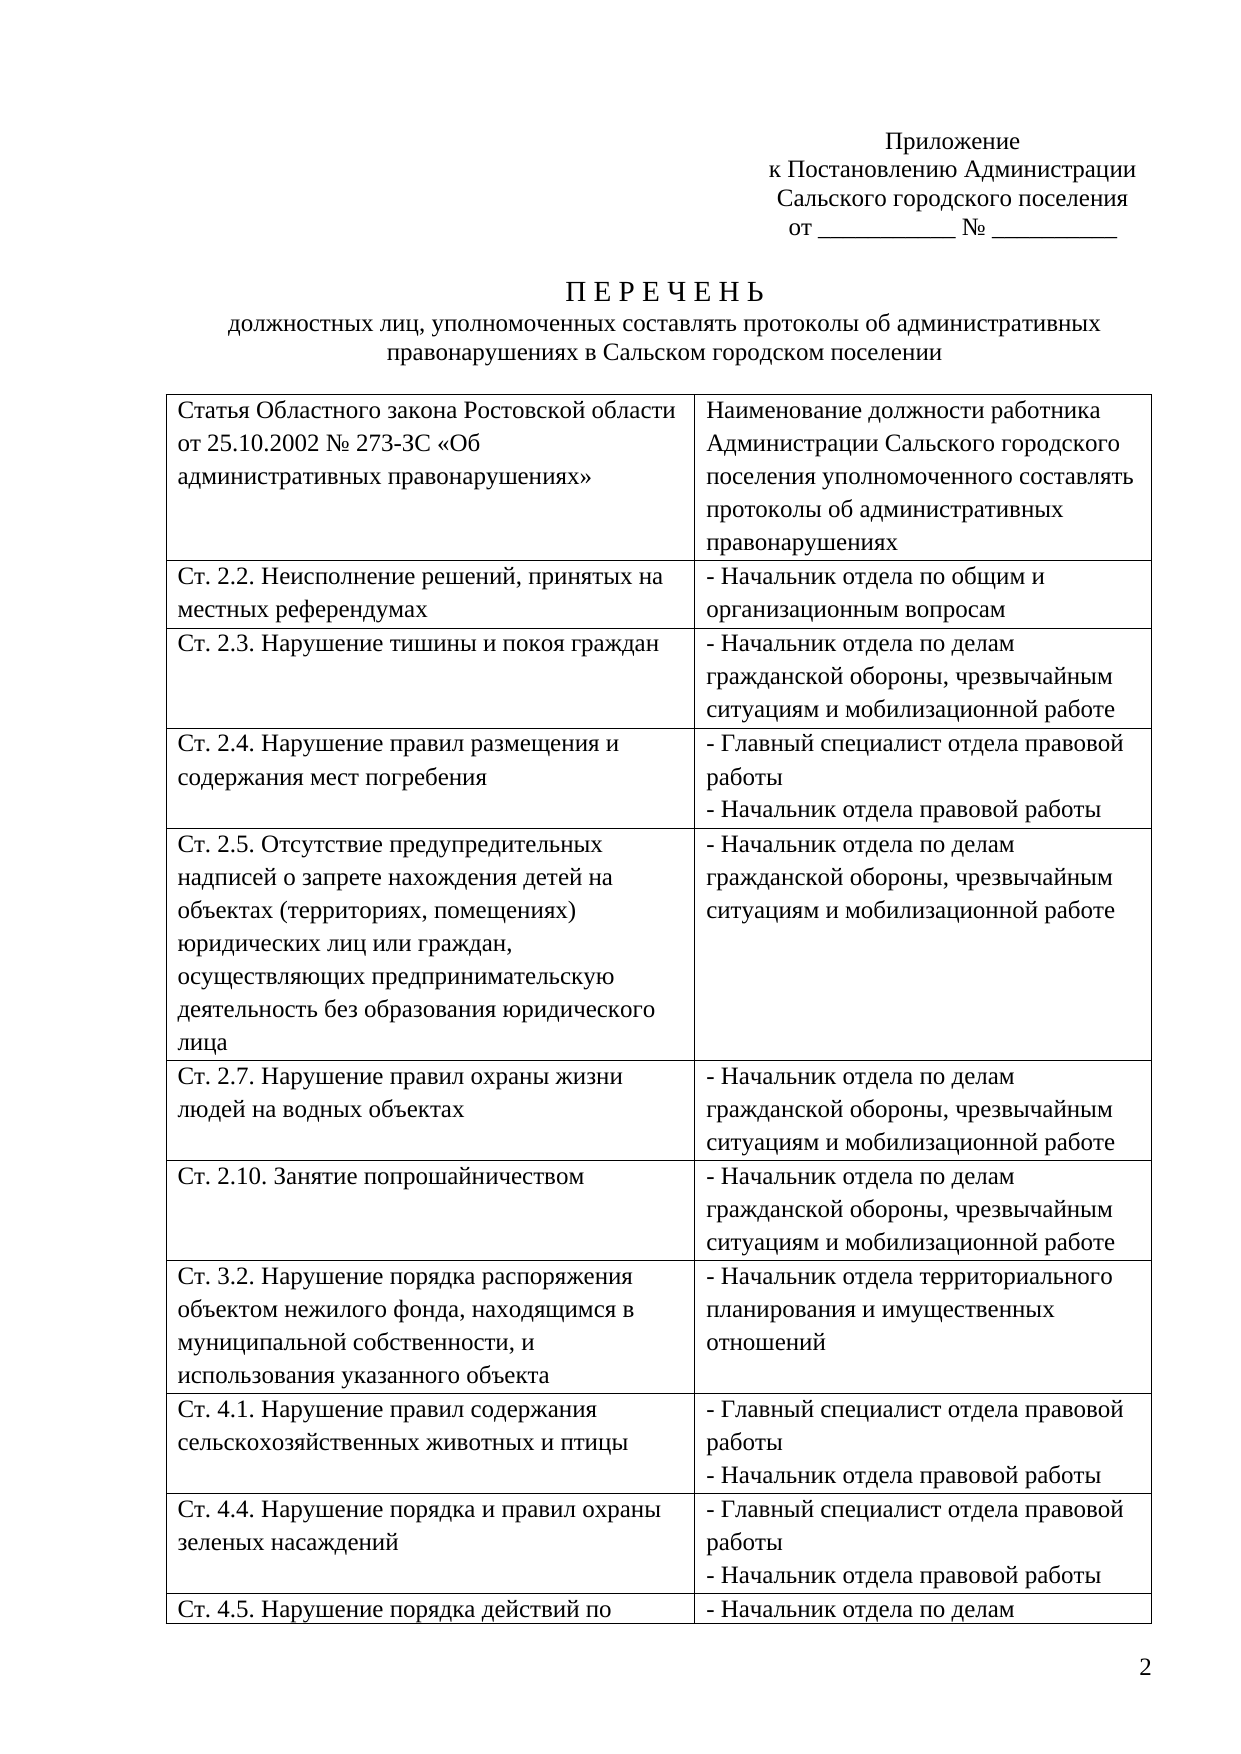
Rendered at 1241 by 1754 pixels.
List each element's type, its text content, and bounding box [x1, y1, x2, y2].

table_cell Ст. 3.2. Нарушение порядка распоряжения объектом нежилого фонда, находящимся в муниципальной собственности, и использования указанного объекта [167, 1261, 694, 1393]
text П Е Р Е Ч Е Н Ь [177, 274, 1152, 308]
table_cell Ст. 2.7. Нарушение правил охраны жизни людей на водных объектах [167, 1061, 694, 1160]
text к Постановлению Администрации [753, 154, 1152, 183]
table_cell - Начальник отдела по делам гражданской обороны, чрезвычайным ситуациям и мобилизационной работе [695, 829, 1151, 1060]
text должностных лиц, уполномоченных составлять протоколы об административных правонарушениях в Сальском городском поселении [177, 308, 1152, 365]
table_cell - Начальник отдела по делам гражданской обороны, чрезвычайным ситуациям и мобилизационной работе [695, 629, 1151, 727]
table_cell Ст. 2.4. Нарушение правил размещения и содержания мест погребения [167, 729, 694, 828]
table_cell Ст. 2.3. Нарушение тишины и покоя граждан [167, 629, 694, 727]
table_cell - Главный специалист отдела правовой работы - Начальник отдела правовой работы [695, 1494, 1151, 1593]
table_cell Ст. 2.2. Неисполнение решений, принятых на местных референдумах [167, 561, 694, 627]
table_cell - Главный специалист отдела правовой работы - Начальник отдела правовой работы [695, 1394, 1151, 1493]
table_cell - Начальник отдела по общим и организационным вопросам [695, 561, 1151, 627]
table_header Наименование должности работника Администрации Сальского городского поселения уполномоченного составлять протоколы об административных правонарушениях [695, 395, 1151, 560]
table_cell - Начальник отдела по делам гражданской обороны, чрезвычайным ситуациям и мобилизационной работе [695, 1161, 1151, 1260]
table_cell - Главный специалист отдела правовой работы - Начальник отдела правовой работы [695, 729, 1151, 828]
table_cell Ст. 2.5. Отсутствие предупредительных надписей о запрете нахождения детей на объектах (территориях, помещениях) юридических лиц или граждан, осуществляющих предпринимательскую деятельность без образования юридического лица [167, 829, 694, 1060]
text от ___________ № __________ [753, 212, 1152, 241]
table_header Статья Областного закона Ростовской области от 25.10.2002 № 273-ЗС «Об административных правонарушениях» [167, 395, 694, 560]
text Сальского городского поселения [753, 183, 1152, 212]
table_cell Ст. 2.10. Занятие попрошайничеством [167, 1161, 694, 1260]
table_cell - Начальник отдела территориального планирования и имущественных отношений [695, 1261, 1151, 1393]
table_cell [167, 1594, 694, 1623]
table_cell Ст. 4.1. Нарушение правил содержания сельскохозяйственных животных и птицы [167, 1394, 694, 1493]
table_cell Ст. 4.4. Нарушение порядка и правил охраны зеленых насаждений [167, 1494, 694, 1593]
table_cell - Начальник отдела по делам гражданской обороны, чрезвычайным ситуациям и мобилизационной работе [695, 1061, 1151, 1160]
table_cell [695, 1594, 1151, 1623]
text Приложение [753, 126, 1152, 154]
